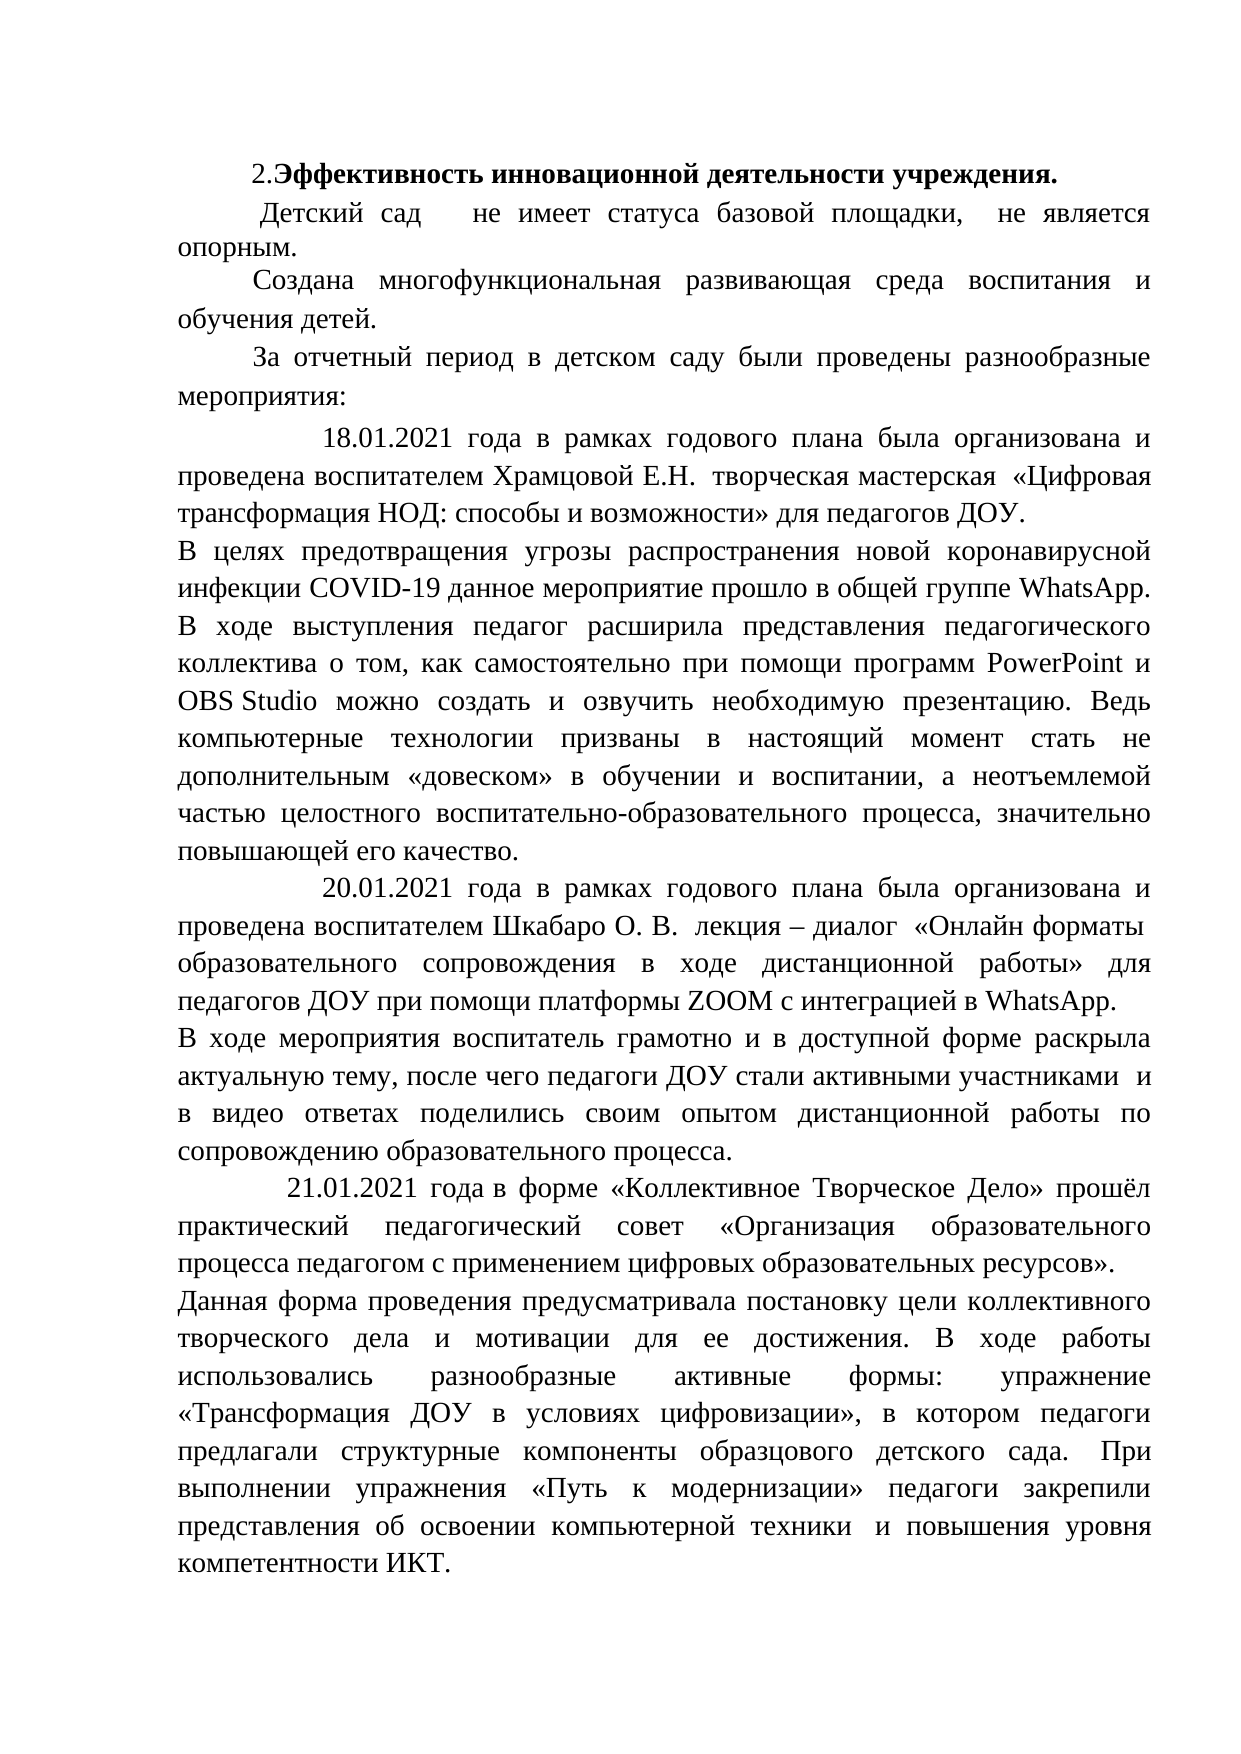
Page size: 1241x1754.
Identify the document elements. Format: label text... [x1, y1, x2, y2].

text В ходе мероприятия воспитатель грамотно и в доступной форме раскрыла актуальную тему, после чего педагоги ДОУ стали активными участниками и в видео ответах поделились своим опытом дистанционной работы по сопровождению образовательного процесса. [177, 1016, 1152, 1166]
text Детский сад не имеет статуса базовой площадки, не является опорным. [177, 195, 1152, 262]
text 2.Эффективность инновационной деятельности учреждения. [177, 157, 1152, 190]
text Создана многофункциональная развивающая среда воспитания и обучения детей. [177, 262, 1152, 334]
text 21.01.2021 года в форме «Коллективное Творческое Дело» прошёл практический педагогический совет «Организация образовательного процесса педагогом с применением цифровых образовательных ресурсов». [177, 1166, 1152, 1279]
text В целях предотвращения угрозы распространения новой коронавирусной инфекции COVID-19 данное мероприятие прошло в общей группе WhatsApp. В ходе выступления педагог расширила представления педагогического коллектива о том, как самостоятельно при помощи программ PowerPoint и OBS Studio можно создать и озвучить необходимую презентацию. Ведь компьютерные технологии призваны в настоящий момент стать не дополнительным «довеском» в обучении и воспитании, а неотъемлемой частью целостного воспитательно-образовательного процесса, значительно повышающей его качество. [177, 529, 1152, 866]
text Данная форма проведения предусматривала постановку цели коллективного творческого дела и мотивации для ее достижения. В ходе работы использовались разнообразные активные формы: упражнение «Трансформация ДОУ в условиях цифровизации», в котором педагоги предлагали структурные компоненты образцового детского сада. При выполнении упражнения «Путь к модернизации» педагоги закрепили представления об освоении компьютерной техники и повышения уровня компетентности ИКТ. [177, 1279, 1152, 1579]
text 18.01.2021 года в рамках годового плана была организована и проведена воспитателем Храмцовой Е.Н. творческая мастерская «Цифровая трансформация НОД: способы и возможности» для педагогов ДОУ. [177, 416, 1152, 529]
text 20.01.2021 года в рамках годового плана была организована и проведена воспитателем Шкабаро О. В. лекция – диалог «Онлайн форматы образовательного сопровождения в ходе дистанционной работы» для педагогов ДОУ при помощи платформы ZOOM с интеграцией в WhatsApp. [177, 866, 1152, 1016]
text За отчетный период в детском саду были проведены разнообразные мероприятия: [177, 339, 1152, 411]
